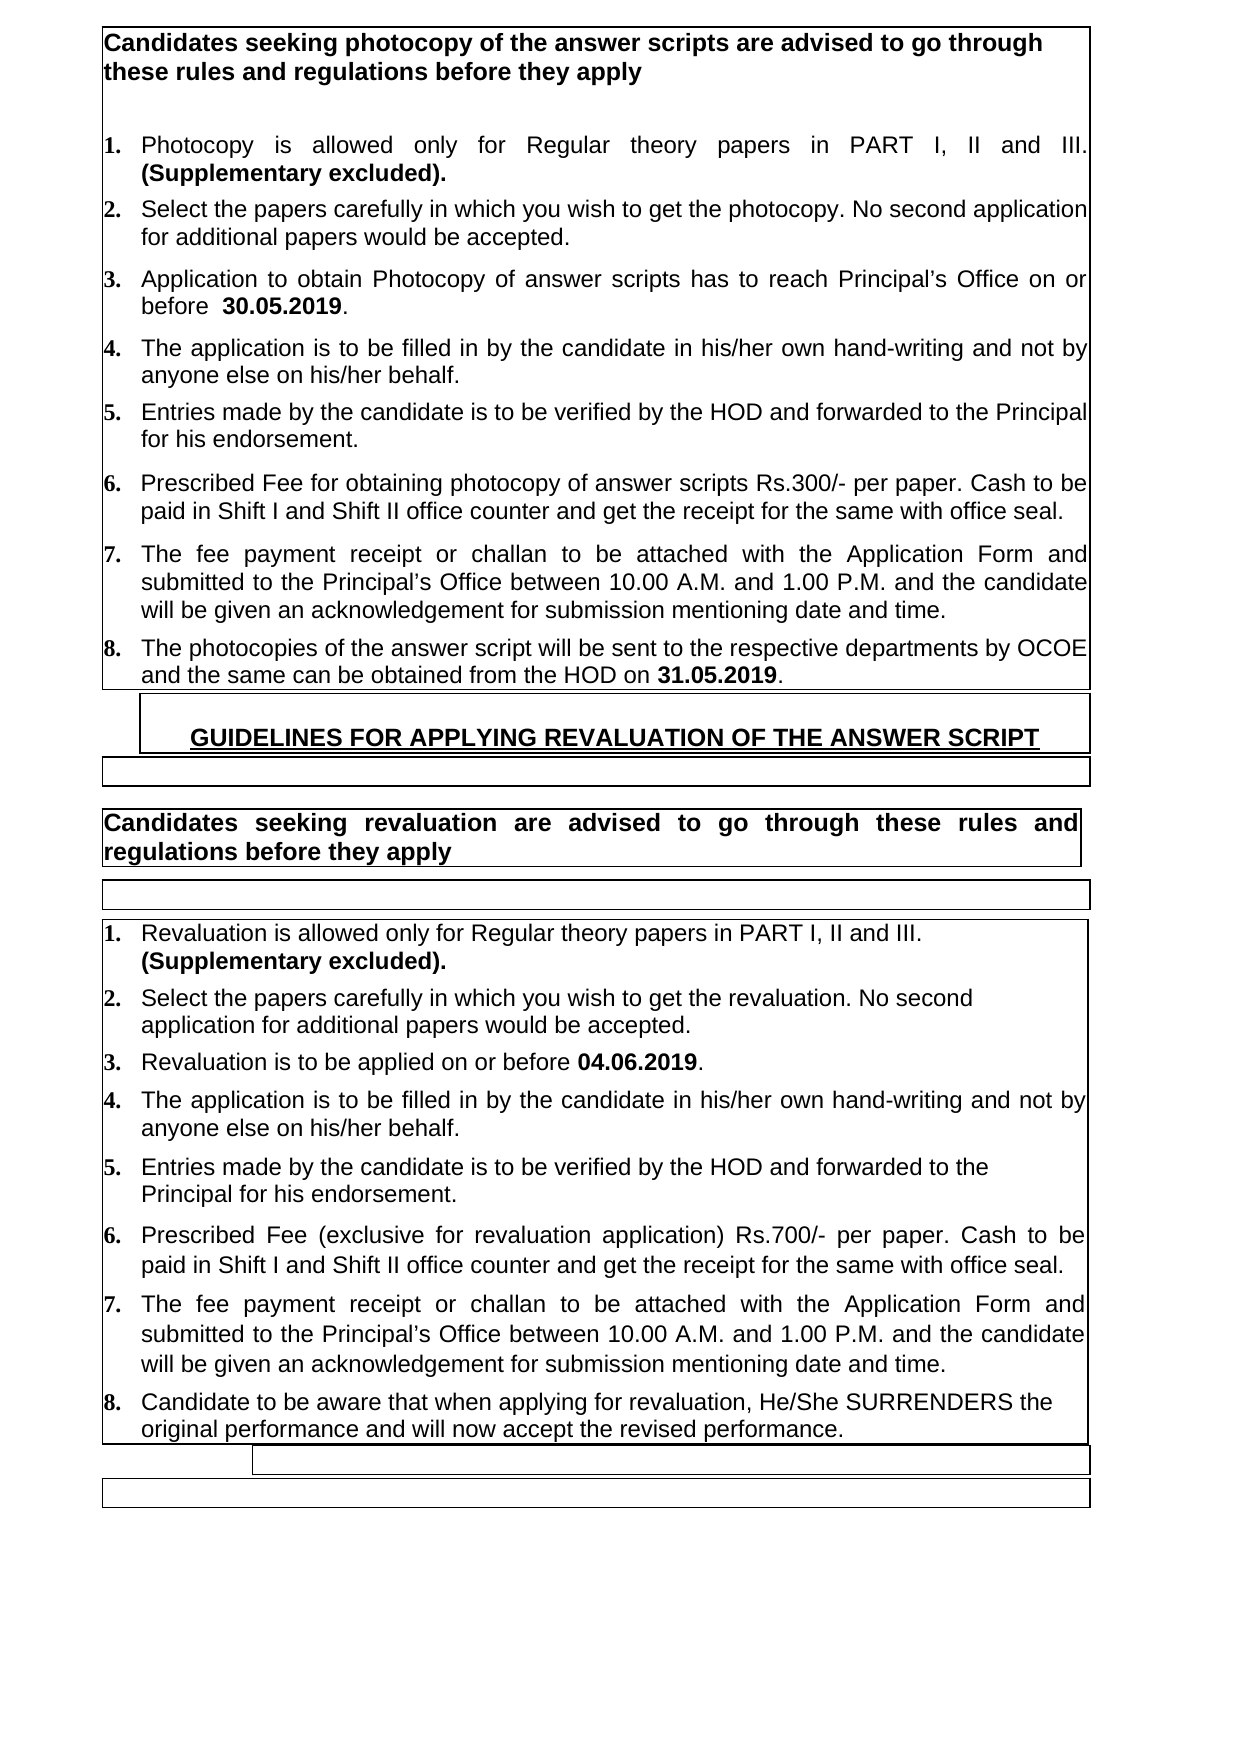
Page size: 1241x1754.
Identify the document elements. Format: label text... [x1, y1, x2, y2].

list Application to obtain Photocopy of answer scripts has to reach Principal’s Office on or before 30.05.2019. [103, 265, 1089, 319]
list The application is to be filled in by the candidate in his/her own hand-writing and not by anyone else on his/her behalf. [103, 1086, 1087, 1141]
list The fee payment receipt or challan to be attached with the Application Form and submitted to the Principal’s Office between 10.00 A.M. and 1.00 P.M. and the candidate will be given an acknowledgement for submission mentioning date and time. [103, 538, 1089, 624]
text Candidates seeking photocopy of the answer scripts are advised to go through these rules and regulations before they apply [103, 28, 1089, 86]
list Prescribed Fee for obtaining photocopy of answer scripts Rs.300/- per paper. Cash to be paid in Shift I and Shift II office counter and get the receipt for the same with office seal. [103, 466, 1089, 524]
list Revaluation is allowed only for Regular theory papers in PART I, II and III. (Supplementary excluded). [103, 920, 1087, 974]
text GUIDELINES FOR APPLYING REVALUATION OF THE ANSWER SCRIPT [141, 723, 1089, 752]
list Candidate to be aware that when applying for revaluation, He/She SURRENDERS the original performance and will now accept the revised performance. [103, 1387, 1087, 1443]
text Candidates seeking revaluation are advised to go through these rules and regulations before they apply [103, 810, 1080, 866]
list Revaluation is to be applied on or before 04.06.2019. [103, 1047, 1087, 1076]
list Select the papers carefully in which you wish to get the photocopy. No second application for additional papers would be accepted. [103, 194, 1089, 250]
list Photocopy is allowed only for Regular theory papers in PART I, II and III. (Supplementary excluded). [103, 131, 1089, 186]
list The application is to be filled in by the candidate in his/her own hand-writing and not by anyone else on his/her behalf. [103, 333, 1089, 388]
list The fee payment receipt or challan to be attached with the Application Form and submitted to the Principal’s Office between 10.00 A.M. and 1.00 P.M. and the candidate will be given an acknowledgement for submission mentioning date and time. [103, 1289, 1087, 1378]
list The photocopies of the answer script will be sent to the respective departments by OCOE and the same can be obtained from the HOD on 31.05.2019. [103, 633, 1089, 689]
list Prescribed Fee (exclusive for revaluation application) Rs.700/- per paper. Cash to be paid in Shift I and Shift II office counter and get the receipt for the same with office seal. [103, 1219, 1087, 1279]
list Entries made by the candidate is to be verified by the HOD and forwarded to the Principal for his endorsement. [103, 398, 1089, 453]
list Entries made by the candidate is to be verified by the HOD and forwarded to the Principal for his endorsement. [103, 1152, 1087, 1207]
list Select the papers carefully in which you wish to get the revaluation. No second application for additional papers would be accepted. [103, 983, 1087, 1039]
